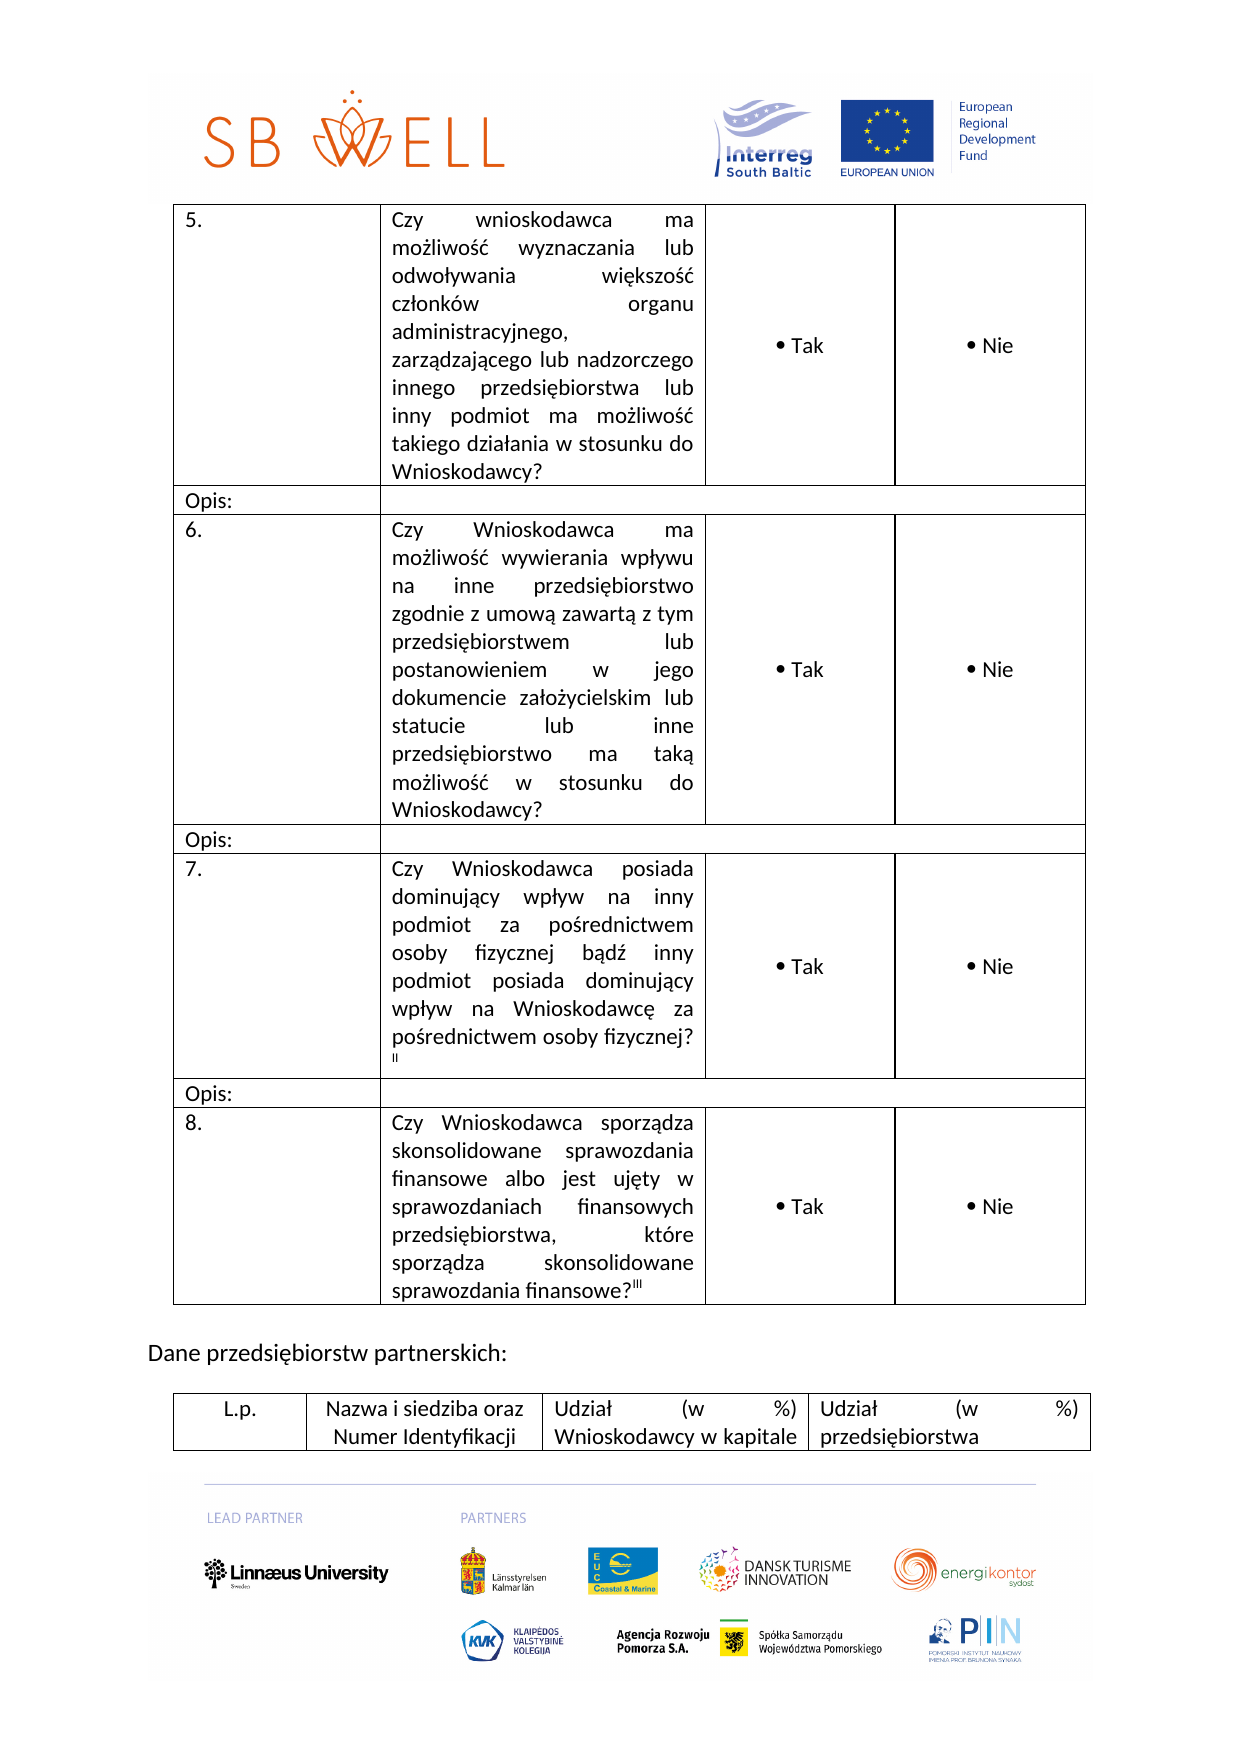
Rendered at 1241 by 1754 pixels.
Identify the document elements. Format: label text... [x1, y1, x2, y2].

table_cell 7. [174, 854, 380, 1078]
picture [147, 73, 1093, 204]
table_header Udział (w %) przedsiębiorstwa partnerskiego w kapitale lub prawach głosu Wnioskodawcy (należy podać większą z ww. wartości) – jeśli dotyczy [809, 1394, 1090, 1450]
text Dane przedsiębiorstw partnerskich: [148, 1337, 1093, 1368]
table_cell Opis: [174, 825, 380, 853]
table_header L.p. [174, 1394, 306, 1450]
table_cell  Tak [706, 515, 894, 824]
table_cell  Tak [706, 1108, 894, 1304]
table_cell  Nie [896, 205, 1085, 485]
table_cell Czy Wnioskodawca posiada dominujący wpływ na inny podmiot za pośrednictwem osoby fizycznej bądź inny podmiot posiada dominujący wpływ na Wnioskodawcę za pośrednictwem osoby fizycznej?II [381, 854, 705, 1078]
table_cell  Nie [896, 515, 1085, 824]
table_cell Czy wnioskodawca ma możliwość wyznaczania lub odwoływania większość członków organu administracyjnego, zarządzającego lub nadzorczego innego przedsiębiorstwa lub inny podmiot ma możliwość takiego działania w stosunku do Wnioskodawcy? [381, 205, 705, 485]
table_header Udział (w %) Wnioskodawcy w kapitale lub prawach głosu przedsiębiorstwa partnerskiego (należy podać większą z ww. wartości) – jeśli dotyczy [543, 1394, 808, 1450]
table_cell [381, 1079, 1085, 1107]
table_cell Opis: [174, 1079, 380, 1107]
table_cell [381, 486, 1085, 514]
picture [147, 1472, 1093, 1681]
table_cell Opis: [174, 486, 380, 514]
table_cell  Tak [706, 205, 894, 485]
table_cell 8. [174, 1108, 380, 1304]
table_cell Czy Wnioskodawca sporządza skonsolidowane sprawozdania finansowe albo jest ujęty w sprawozdaniach finansowych przedsiębiorstwa, które sporządza skonsolidowane sprawozdania finansowe?III [381, 1108, 705, 1304]
table_cell 5. [174, 205, 380, 485]
table_cell  Nie [896, 1108, 1085, 1304]
table_cell Czy Wnioskodawca ma możliwość wywierania wpływu na inne przedsiębiorstwo zgodnie z umową zawartą z tym przedsiębiorstwem lub postanowieniem w jego dokumencie założycielskim lub statucie lub inne przedsiębiorstwo ma taką możliwość w stosunku do Wnioskodawcy? [381, 515, 705, 824]
table_header Nazwa i siedziba oraz Numer Identyfikacji Podatkowej (NIP) przedsiębiorstwa będącego przedsiębiorstwem partnerskim Wnioskodawcy [307, 1394, 542, 1450]
table_cell  Nie [896, 854, 1085, 1078]
table_cell [381, 825, 1085, 853]
table_cell 6. [174, 515, 380, 824]
table_cell  Tak [706, 854, 894, 1078]
